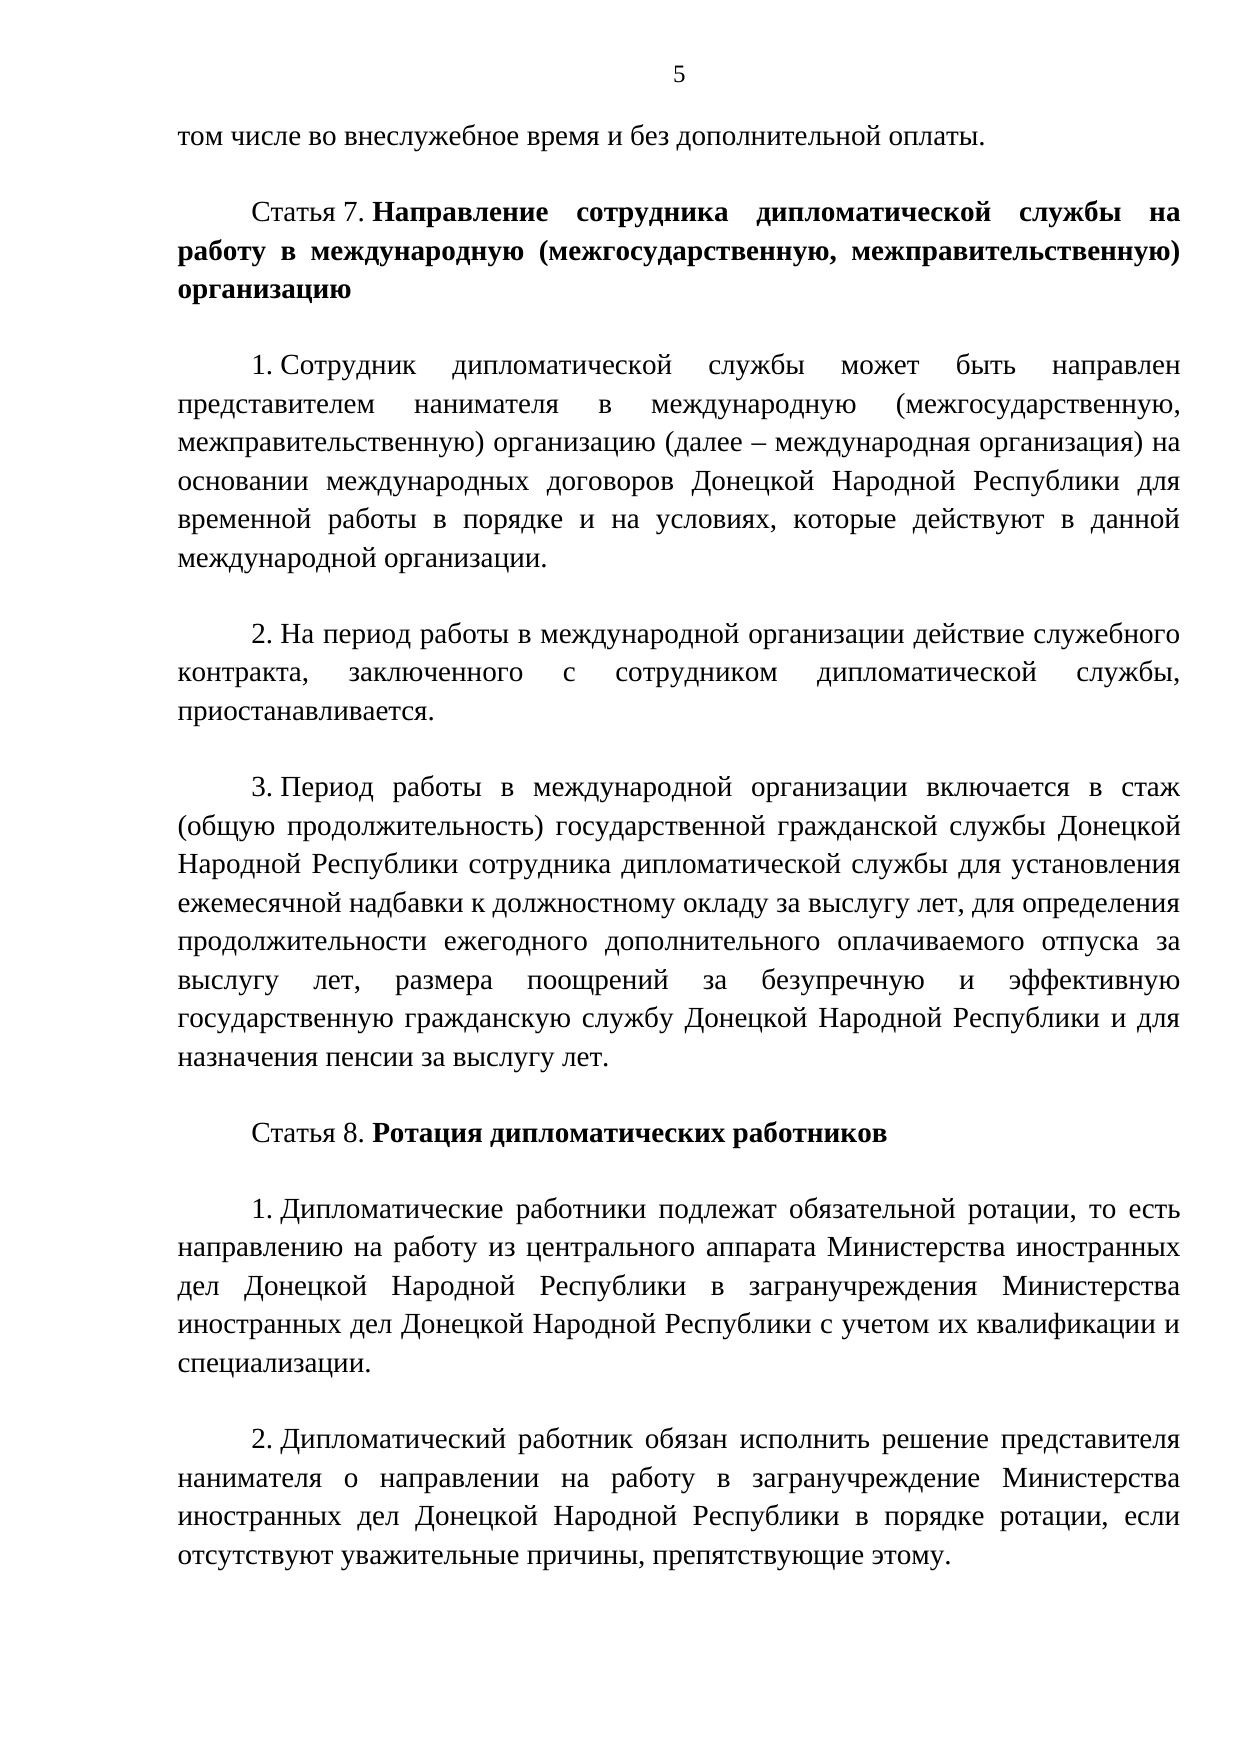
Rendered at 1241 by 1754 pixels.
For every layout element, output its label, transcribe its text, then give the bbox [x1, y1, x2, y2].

text 1. Сотрудник дипломатической службы может быть направлен представителем нанимателя в международную (межгосударственную, межправительственную) организацию (далее – международная организация) на основании международных договоров Донецкой Народной Республики для временной работы в порядке и на условиях, которые действуют в данной международной организации. [177, 347, 1181, 573]
text 1. Дипломатические работники подлежат обязательной ротации, то есть направлению на работу из центрального аппарата Министерства иностранных дел Донецкой Народной Республики в загранучреждения Министерства иностранных дел Донецкой Народной Республики с учетом их квалификации и специализации. [177, 1191, 1181, 1379]
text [177, 118, 1181, 152]
title Статья 7. Направление сотрудника дипломатической службы на работу в международную (межгосударственную, межправительственную) организацию [177, 194, 1181, 305]
text 3. Период работы в международной организации включается в стаж (общую продолжительность) государственной гражданской службы Донецкой Народной Республики сотрудника дипломатической службы для установления ежемесячной надбавки к должностному окладу за выслугу лет, для определения продолжительности ежегодного дополнительного оплачиваемого отпуска за выслугу лет, размера поощрений за безупречную и эффективную государственную гражданскую службу Донецкой Народной Республики и для назначения пенсии за выслугу лет. [177, 769, 1181, 1072]
text 2. Дипломатический работник обязан исполнить решение представителя нанимателя о направлении на работу в загранучреждение Министерства иностранных дел Донецкой Народной Республики в порядке ротации, если отсутствуют уважительные причины, препятствующие этому. [177, 1421, 1181, 1570]
text 2. На период работы в международной организации действие служебного контракта, заключенного с сотрудником дипломатической службы, приостанавливается. [177, 616, 1181, 727]
title Статья 8. Ротация дипломатических работников [177, 1115, 1181, 1148]
